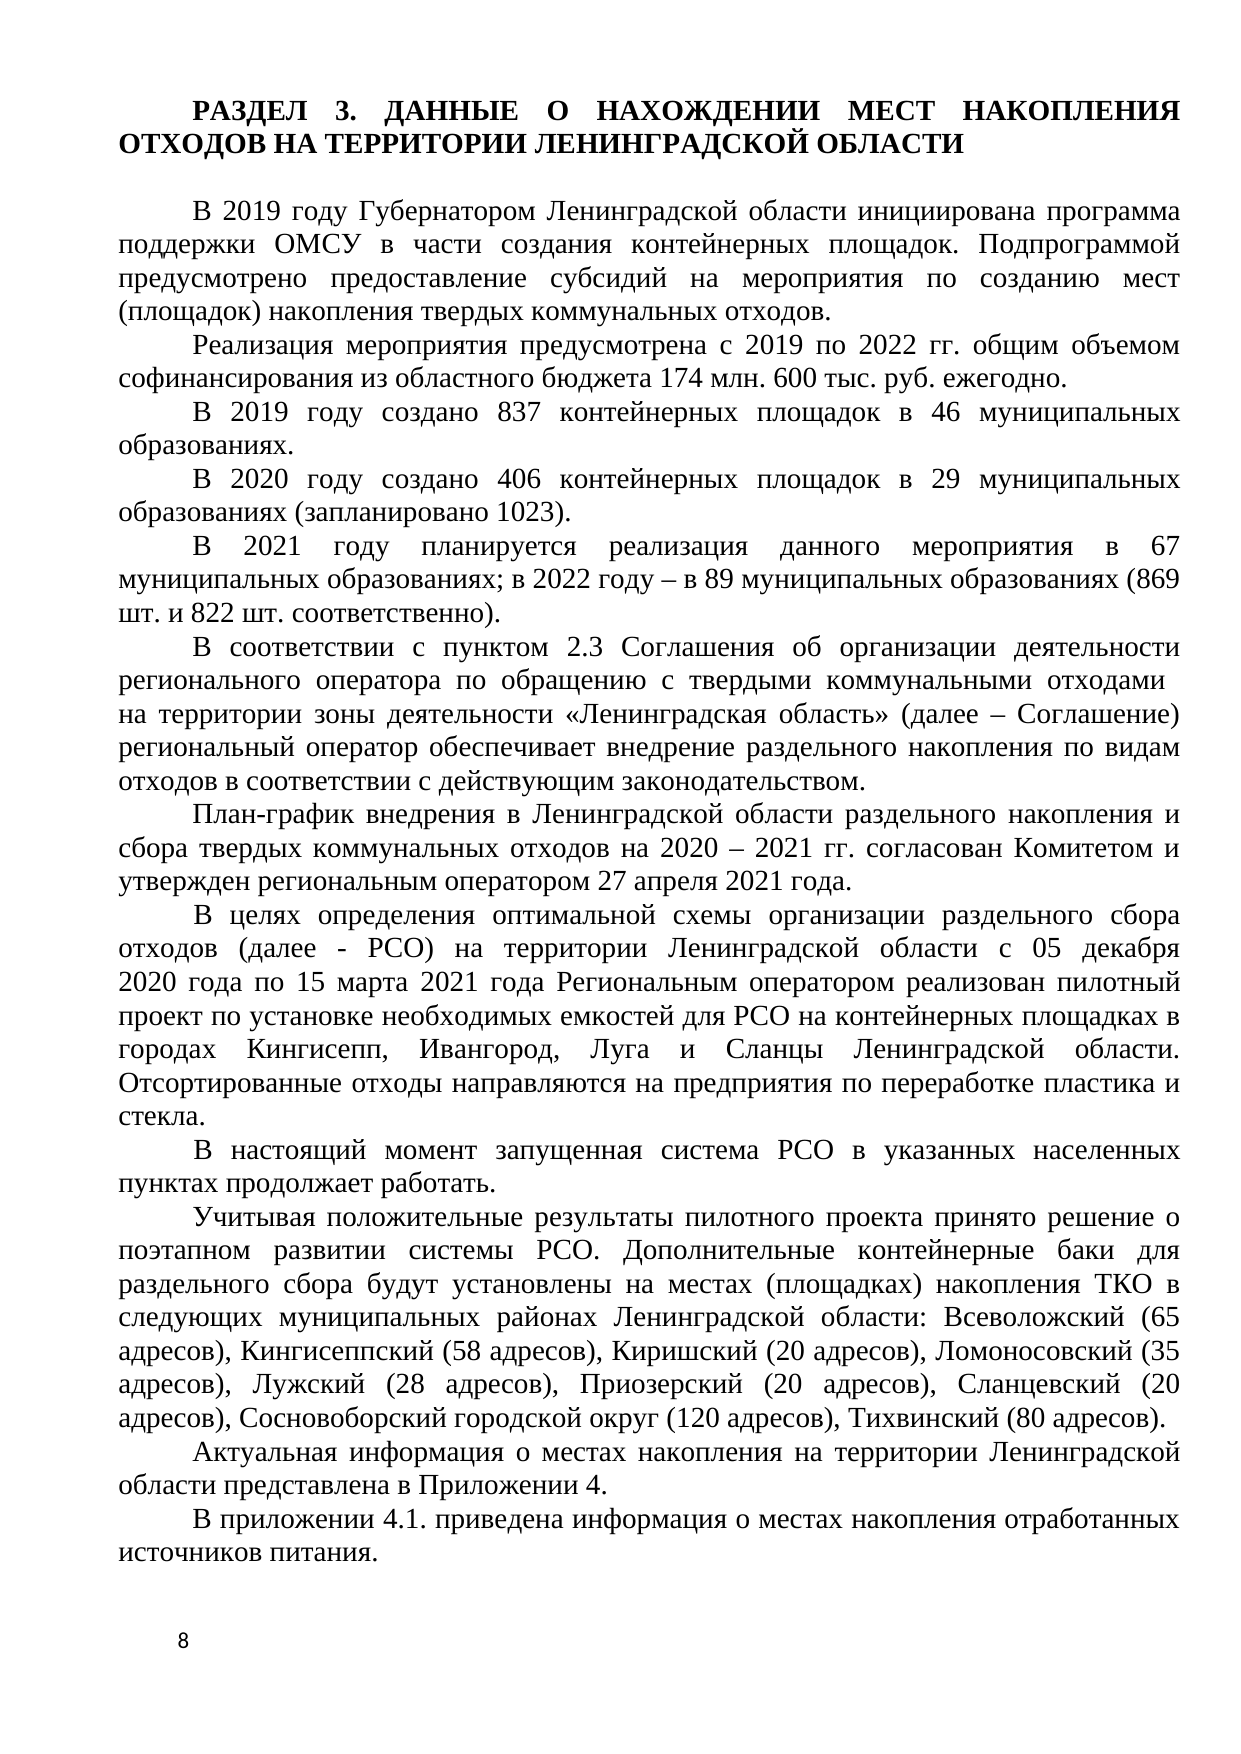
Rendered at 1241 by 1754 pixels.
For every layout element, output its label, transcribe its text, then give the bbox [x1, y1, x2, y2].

list План-график внедрения в Ленинградской области раздельного накопления и сбора твердых коммунальных отходов на 2020 – 2021 гг. согласован Комитетом и утвержден региональным оператором 27 апреля 2021 года. [118, 796, 1181, 897]
list В соответствии с пунктом 2.3 Соглашения об организации деятельности регионального оператора по обращению с твердыми коммунальными отходами на территории зоны деятельности «Ленинградская область» (далее – Соглашение) региональный оператор обеспечивает внедрение раздельного накопления по видам отходов в соответствии с действующим законодательством. [118, 629, 1181, 796]
text Актуальная информация о местах накопления на территории Ленинградской области представлена в Приложении 4. [118, 1434, 1181, 1501]
text В целях определения оптимальной схемы организации раздельного сбора отходов (далее - РСО) на территории Ленинградской области с 05 декабря 2020 года по 15 марта 2021 года Региональным оператором реализован пилотный проект по установке необходимых емкостей для РСО на контейнерных площадках в городах Кингисепп, Ивангород, Луга и Сланцы Ленинградской области. Отсортированные отходы направляются на предприятия по переработке пластика и стекла. [118, 897, 1181, 1132]
text В настоящий момент запущенная система РСО в указанных населенных пунктах продолжает работать. [118, 1132, 1181, 1199]
text В 2020 году создано 406 контейнерных площадок в 29 муниципальных образованиях (запланировано 1023). [118, 461, 1181, 528]
text РАЗДЕЛ 3. ДАННЫЕ О НАХОЖДЕНИИ МЕСТ НАКОПЛЕНИЯ ОТХОДОВ НА ТЕРРИТОРИИ ЛЕНИНГРАДСКОЙ ОБЛАСТИ [118, 93, 1181, 160]
text В 2021 году планируется реализация данного мероприятия в 67 муниципальных образованиях; в 2022 году – в 89 муниципальных образованиях (869 шт. и 822 шт. соответственно). [118, 528, 1181, 629]
text В 2019 году Губернатором Ленинградской области инициирована программа поддержки ОМСУ в части создания контейнерных площадок. Подпрограммой предусмотрено предоставление субсидий на мероприятия по созданию мест (площадок) накопления твердых коммунальных отходов. [118, 193, 1181, 327]
text Учитывая положительные результаты пилотного проекта принято решение о поэтапном развитии системы РСО. Дополнительные контейнерные баки для раздельного сбора будут установлены на местах (площадках) накопления ТКО в следующих муниципальных районах Ленинградской области: Всеволожский (65 адресов), Кингисеппский (58 адресов), Киришский (20 адресов), Ломоносовский (35 адресов), Лужский (28 адресов), Приозерский (20 адресов), Сланцевский (20 адресов), Сосновоборский городской округ (120 адресов), Тихвинский (80 адресов). [118, 1199, 1181, 1434]
text Реализация мероприятия предусмотрена с 2019 по 2022 гг. общим объемом софинансирования из областного бюджета 174 млн. 600 тыс. руб. ежегодно. [118, 327, 1181, 394]
text В 2019 году создано 837 контейнерных площадок в 46 муниципальных образованиях. [118, 394, 1181, 461]
text В приложении 4.1. приведена информация о местах накопления отработанных источников питания. [118, 1501, 1181, 1568]
